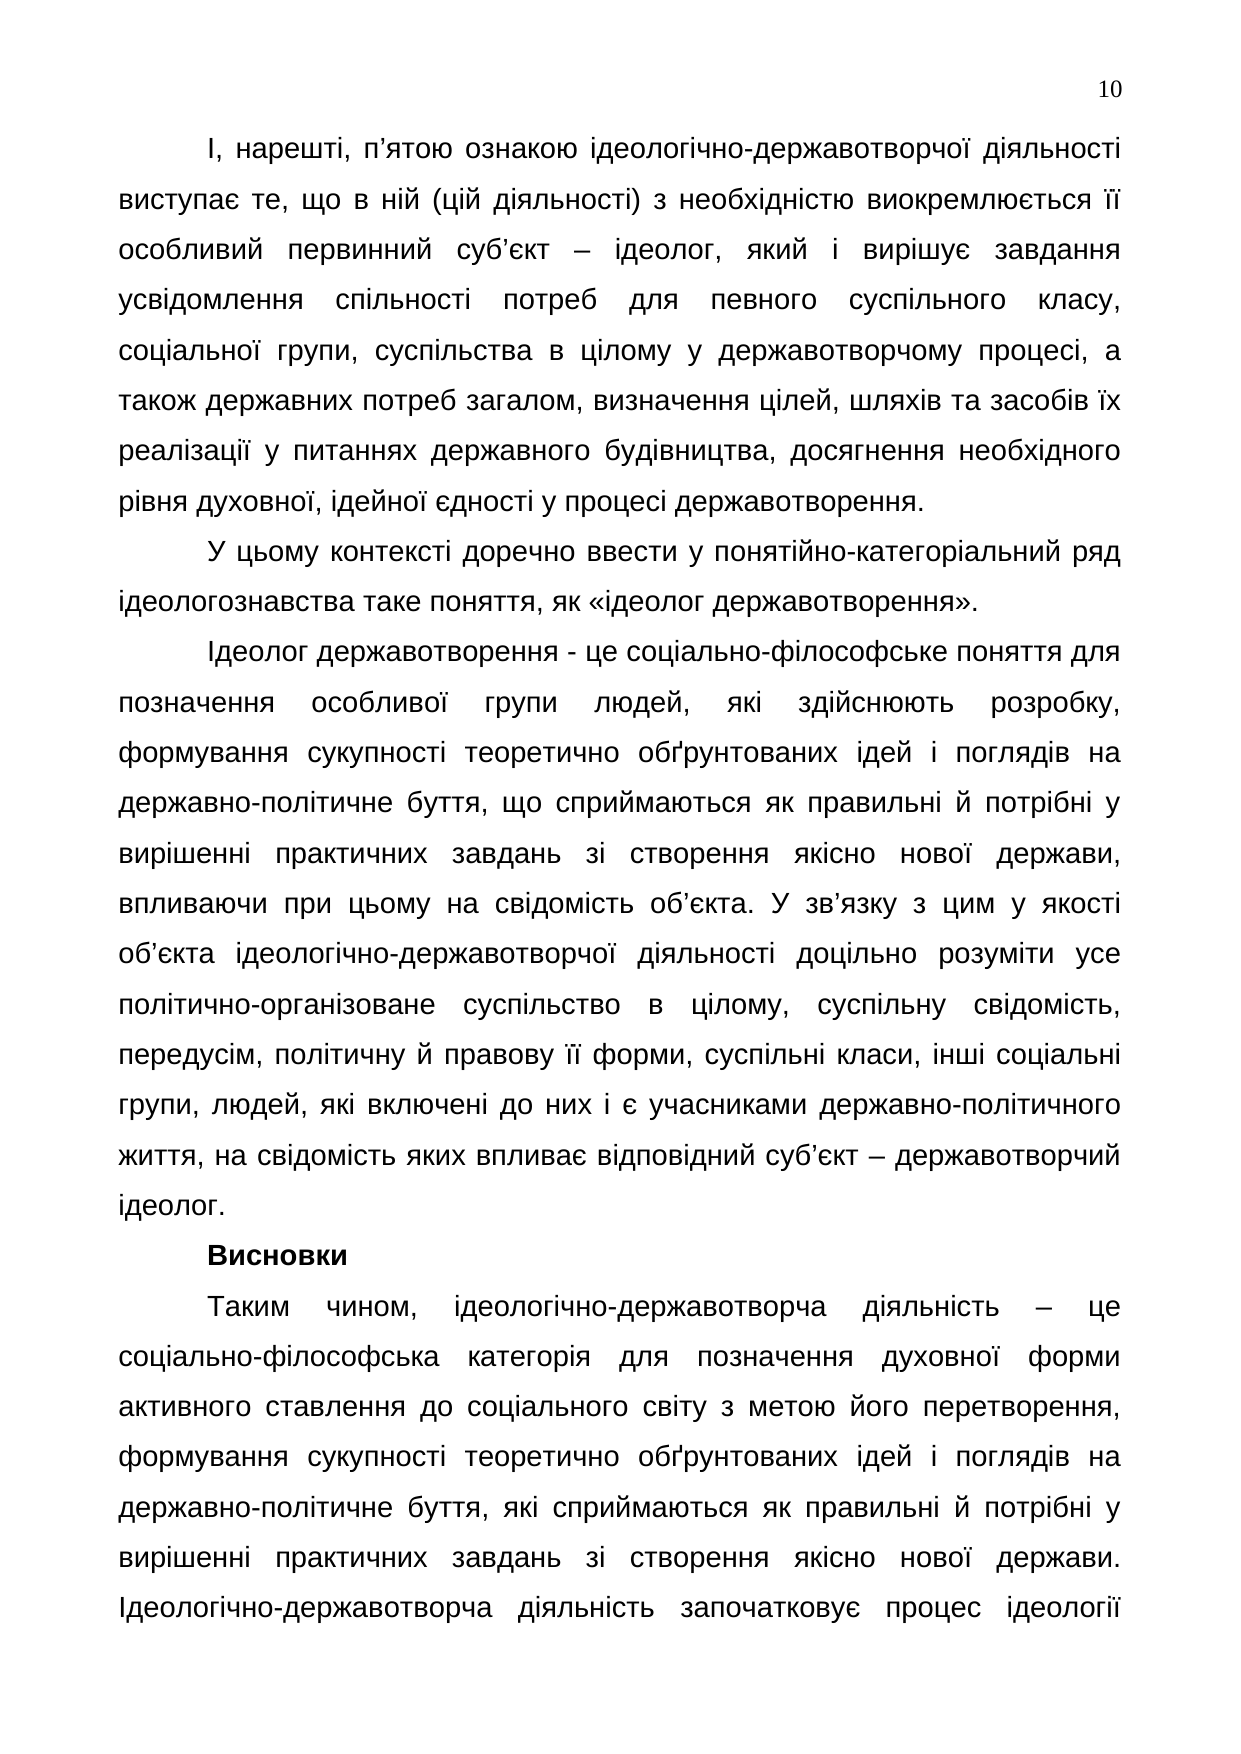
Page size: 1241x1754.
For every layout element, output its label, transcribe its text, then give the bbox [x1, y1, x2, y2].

text У цьому контексті доречно ввести у понятійно-категоріальний ряд ідеологознавства таке поняття, як «ідеолог державотворення». [118, 534, 1122, 618]
text Ідеолог державотворення - це соціально-філософське поняття для позначення особливої групи людей, які здійснюють розробку, формування сукупності теоретично обґрунтованих ідей і поглядів на державно-політичне буття, що сприймаються як правильні й потрібні у вирішенні практичних завдань зі створення якісно нової держави, впливаючи при цьому на свідомість об’єкта. У зв’язку з цим у якості об’єкта ідеологічно-державотворчої діяльності доцільно розуміти усе політично-організоване суспільство в цілому, суспільну свідомість, передусім, політичну й правову її форми, суспільні класи, інші соціальні групи, людей, які включені до них і є учасниками державно-політичного життя, на свідомість яких впливає відповідний суб’єкт – державотворчий ідеолог. [118, 634, 1122, 1221]
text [118, 1288, 1122, 1624]
text І, нарешті, п’ятою ознакою ідеологічно-державотворчої діяльності виступає те, що в ній (цій діяльності) з необхідністю виокремлюється її особливий первинний суб’єкт – ідеолог, який і вирішує завдання усвідомлення спільності потреб для певного суспільного класу, соціальної групи, суспільства в цілому у державотворчому процесі, а також державних потреб загалом, визначення цілей, шляхів та засобів їх реалізації у питаннях державного будівництва, досягнення необхідного рівня духовної, ідейної єдності у процесі державотворення. [118, 131, 1122, 517]
text Висновки [118, 1238, 1122, 1272]
